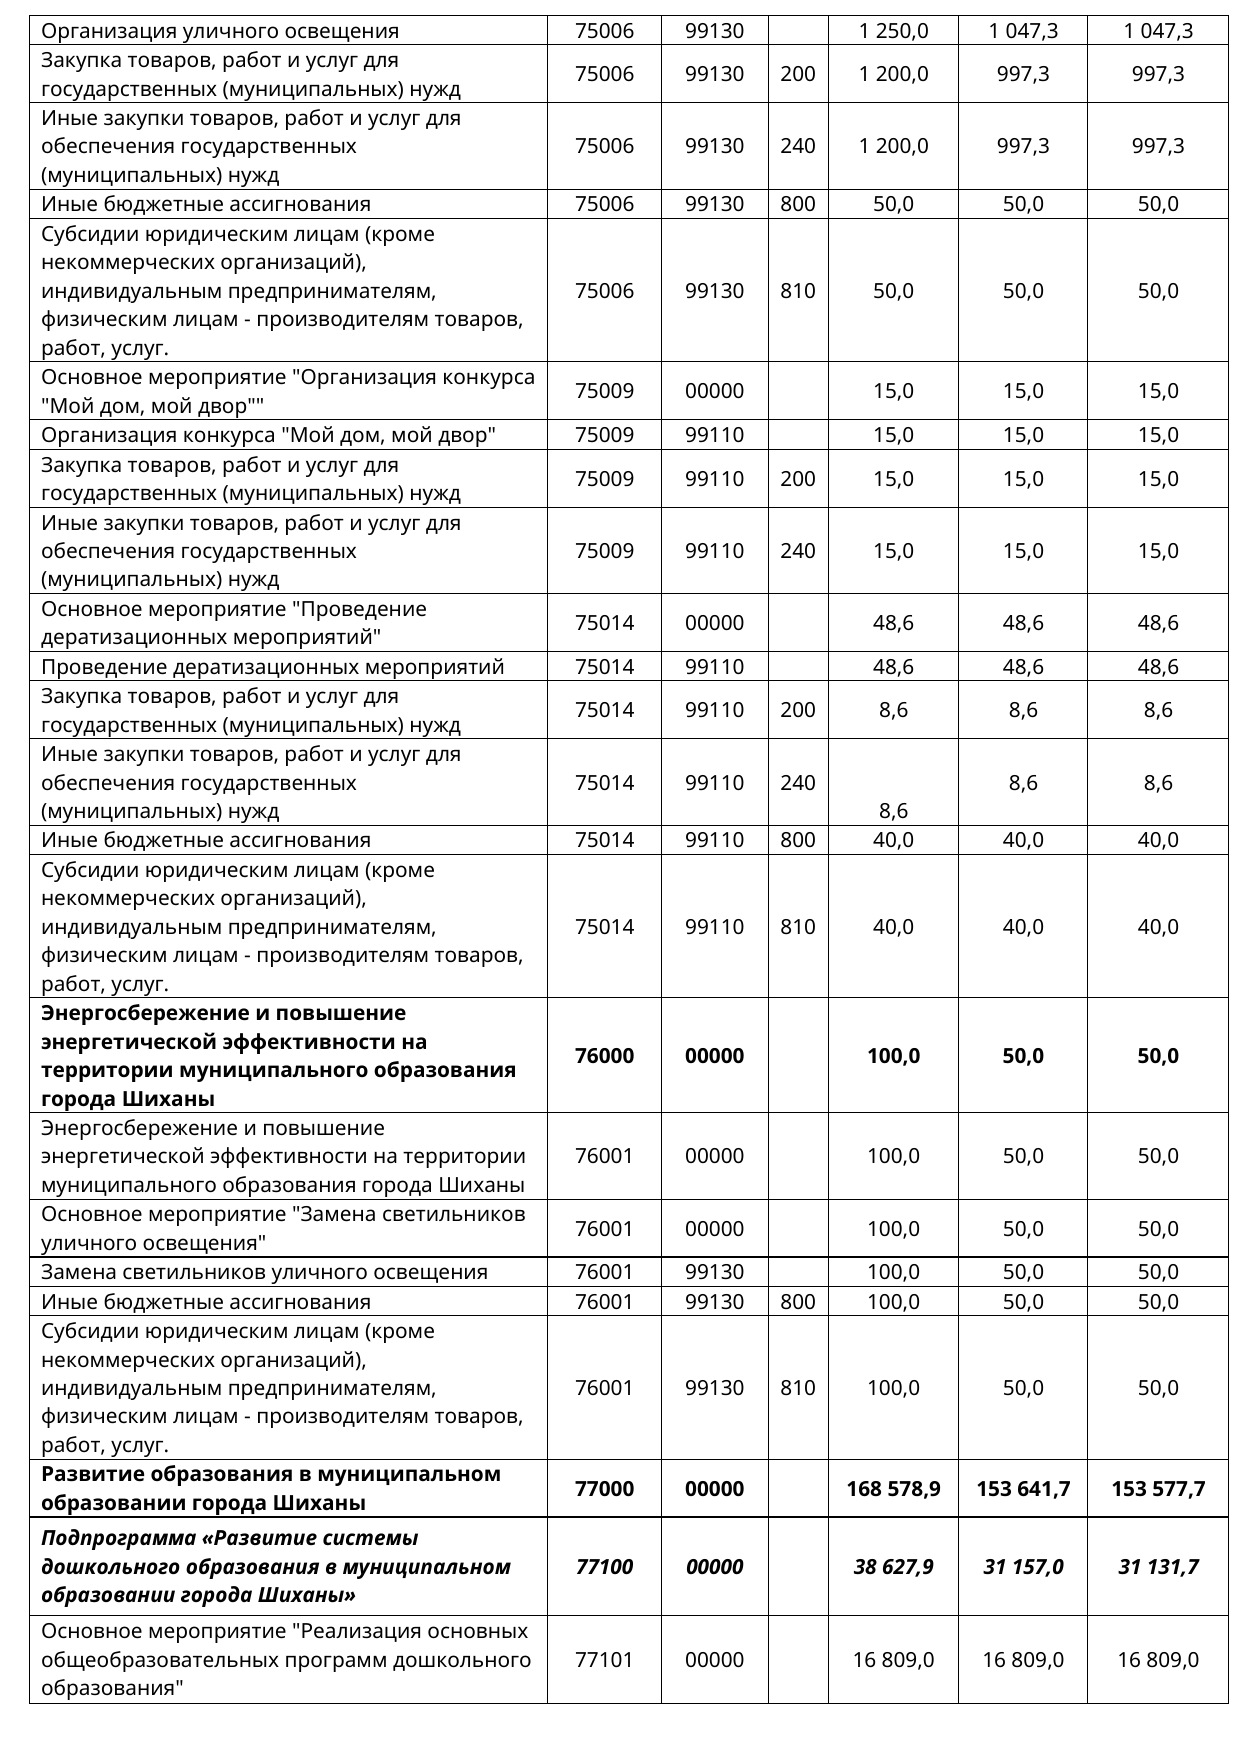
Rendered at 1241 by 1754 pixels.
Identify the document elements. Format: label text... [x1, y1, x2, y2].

table_cell 76001 [548, 1200, 661, 1256]
table_cell 99110 [662, 450, 768, 507]
table_cell 50,0 [829, 190, 958, 218]
table_cell 76001 [548, 1258, 661, 1286]
table_cell 50,0 [1088, 998, 1228, 1112]
table_cell Субсидии юридическим лицам (кроме некоммерческих организаций), индивидуальным предпринимателям, физическим лицам - производителям товаров, работ, услуг. [30, 1316, 547, 1458]
table_cell 997,3 [1088, 103, 1228, 188]
table_cell 50,0 [1088, 1316, 1228, 1458]
table_cell [769, 1460, 828, 1516]
table_cell 75009 [548, 420, 661, 449]
table_cell 75006 [548, 190, 661, 218]
table_cell [769, 1258, 828, 1286]
table_cell [769, 362, 828, 419]
table_cell 1 200,0 [829, 45, 958, 102]
table_cell 00000 [662, 1460, 768, 1516]
table_cell Субсидии юридическим лицам (кроме некоммерческих организаций), индивидуальным предпринимателям, физическим лицам - производителям товаров, работ, услуг. [30, 855, 547, 997]
table_cell 8,6 [829, 681, 958, 738]
table_cell 99130 [662, 16, 768, 44]
table_cell 240 [769, 103, 828, 188]
table_cell 99130 [662, 45, 768, 102]
table_cell 40,0 [1088, 855, 1228, 997]
table_cell 16 809,0 [1088, 1616, 1228, 1702]
table_cell [769, 1616, 828, 1702]
table_cell 240 [769, 508, 828, 593]
table_cell Закупка товаров, работ и услуг для государственных (муниципальных) нужд [30, 45, 547, 102]
table_cell Субсидии юридическим лицам (кроме некоммерческих организаций), индивидуальным предпринимателям, физическим лицам - производителям товаров, работ, услуг. [30, 219, 547, 361]
table_cell 50,0 [1088, 1287, 1228, 1315]
table_cell 153 641,7 [959, 1460, 1087, 1516]
table_cell 75009 [548, 450, 661, 507]
table_cell 100,0 [829, 1316, 958, 1458]
table_cell 99130 [662, 190, 768, 218]
table_cell 77000 [548, 1460, 661, 1516]
table_cell Основное мероприятие "Организация конкурса "Мой дом, мой двор"" [30, 362, 547, 419]
table_cell 48,6 [959, 594, 1087, 651]
table_cell 50,0 [1088, 190, 1228, 218]
table_cell 48,6 [1088, 594, 1228, 651]
table_cell 99110 [662, 681, 768, 738]
table_cell [769, 1200, 828, 1256]
table_cell 75014 [548, 855, 661, 997]
table_cell Энергосбережение и повышение энергетической эффективности на территории муниципального образования города Шиханы [30, 998, 547, 1112]
table_cell 15,0 [829, 362, 958, 419]
table_cell 50,0 [959, 1113, 1087, 1198]
table_cell [769, 998, 828, 1112]
table_cell 99130 [662, 1258, 768, 1286]
table_cell Иные бюджетные ассигнования [30, 826, 547, 854]
table_cell 8,6 [959, 739, 1087, 824]
table_cell 1 200,0 [829, 103, 958, 188]
table_cell Организация уличного освещения [30, 16, 547, 44]
table_cell 800 [769, 190, 828, 218]
table_cell 75014 [548, 739, 661, 824]
table_cell Основное мероприятие "Реализация основных общеобразовательных программ дошкольного образования" [30, 1616, 547, 1702]
table_cell 76001 [548, 1113, 661, 1198]
table_cell 15,0 [1088, 362, 1228, 419]
table_cell [769, 1113, 828, 1198]
table_cell 75014 [548, 826, 661, 854]
table_cell 50,0 [1088, 219, 1228, 361]
table_cell 15,0 [959, 508, 1087, 593]
table_cell 99110 [662, 508, 768, 593]
table_cell 31 157,0 [959, 1518, 1087, 1615]
table_cell Иные бюджетные ассигнования [30, 190, 547, 218]
table_cell 15,0 [959, 362, 1087, 419]
table_cell 50,0 [959, 1287, 1087, 1315]
table_cell 48,6 [959, 652, 1087, 680]
table_cell Закупка товаров, работ и услуг для государственных (муниципальных) нужд [30, 681, 547, 738]
table_cell 75014 [548, 681, 661, 738]
table_cell 200 [769, 45, 828, 102]
table_cell 40,0 [959, 826, 1087, 854]
table_cell 8,6 [959, 681, 1087, 738]
table_cell 75006 [548, 103, 661, 188]
table_cell 8,6 [1088, 739, 1228, 824]
table_cell 15,0 [829, 508, 958, 593]
table_cell 99130 [662, 1287, 768, 1315]
table_cell [769, 652, 828, 680]
table_cell 997,3 [959, 45, 1087, 102]
table_cell 99110 [662, 739, 768, 824]
table_cell 8,6 [1088, 681, 1228, 738]
table_cell 8,6 [829, 739, 958, 824]
table_cell 40,0 [829, 855, 958, 997]
table_cell 00000 [662, 1200, 768, 1256]
table_cell Организация конкурса "Мой дом, мой двор" [30, 420, 547, 449]
table_cell 16 809,0 [829, 1616, 958, 1702]
table_cell 75006 [548, 45, 661, 102]
table_cell 99110 [662, 652, 768, 680]
table_cell 15,0 [959, 420, 1087, 449]
table_cell 99130 [662, 1316, 768, 1458]
table_cell 100,0 [829, 1258, 958, 1286]
table_cell 153 577,7 [1088, 1460, 1228, 1516]
table_cell 50,0 [959, 998, 1087, 1112]
table_cell 800 [769, 826, 828, 854]
table_cell 75006 [548, 219, 661, 361]
table_cell [769, 16, 828, 44]
table_cell 38 627,9 [829, 1518, 958, 1615]
table_cell 168 578,9 [829, 1460, 958, 1516]
table_cell 76001 [548, 1287, 661, 1315]
table_cell 240 [769, 739, 828, 824]
table_cell 15,0 [1088, 450, 1228, 507]
table_cell 99110 [662, 826, 768, 854]
table_cell 50,0 [959, 1258, 1087, 1286]
table_cell 75009 [548, 508, 661, 593]
table_cell 50,0 [959, 1200, 1087, 1256]
table_cell 100,0 [829, 1287, 958, 1315]
table_cell 40,0 [829, 826, 958, 854]
table_cell 100,0 [829, 1113, 958, 1198]
table_cell 810 [769, 855, 828, 997]
table_cell 99110 [662, 420, 768, 449]
table_cell Энергосбережение и повышение энергетической эффективности на территории муниципального образования города Шиханы [30, 1113, 547, 1198]
table_cell 1 047,3 [1088, 16, 1228, 44]
table_cell [769, 420, 828, 449]
table_cell 99110 [662, 855, 768, 997]
table_cell 15,0 [959, 450, 1087, 507]
table_cell 200 [769, 450, 828, 507]
table_cell 40,0 [959, 855, 1087, 997]
table_cell 75014 [548, 652, 661, 680]
table_cell Иные закупки товаров, работ и услуг для обеспечения государственных (муниципальных) нужд [30, 508, 547, 593]
table_cell 50,0 [1088, 1113, 1228, 1198]
table_cell 75006 [548, 16, 661, 44]
table_cell 800 [769, 1287, 828, 1315]
table_cell 50,0 [1088, 1258, 1228, 1286]
table_cell Подпрограмма «Развитие системы дошкольного образования в муниципальном образовании города Шиханы» [30, 1518, 547, 1615]
table_cell [769, 594, 828, 651]
table_cell Основное мероприятие "Проведение дератизационных мероприятий" [30, 594, 547, 651]
table_cell 76001 [548, 1316, 661, 1458]
table_cell 997,3 [959, 103, 1087, 188]
table_cell 48,6 [1088, 652, 1228, 680]
table_cell 100,0 [829, 1200, 958, 1256]
table_cell 77100 [548, 1518, 661, 1615]
table_cell Развитие образования в муниципальном образовании города Шиханы [30, 1460, 547, 1516]
table_cell Иные закупки товаров, работ и услуг для обеспечения государственных (муниципальных) нужд [30, 739, 547, 824]
table_cell 100,0 [829, 998, 958, 1112]
table_cell 00000 [662, 362, 768, 419]
table_cell 00000 [662, 594, 768, 651]
table_cell 31 131,7 [1088, 1518, 1228, 1615]
table_cell Замена светильников уличного освещения [30, 1258, 547, 1286]
table_cell 99130 [662, 219, 768, 361]
table_cell 15,0 [829, 420, 958, 449]
table_cell 00000 [662, 1113, 768, 1198]
table_cell 75009 [548, 362, 661, 419]
table_cell 200 [769, 681, 828, 738]
table_cell 48,6 [829, 594, 958, 651]
table_cell 40,0 [1088, 826, 1228, 854]
table_cell 76000 [548, 998, 661, 1112]
table_cell 00000 [662, 998, 768, 1112]
table_cell 1 047,3 [959, 16, 1087, 44]
table_cell 16 809,0 [959, 1616, 1087, 1702]
table_cell [769, 1518, 828, 1615]
table_cell 810 [769, 1316, 828, 1458]
table_cell 15,0 [1088, 508, 1228, 593]
table_cell 50,0 [959, 219, 1087, 361]
table_cell 810 [769, 219, 828, 361]
table_cell 15,0 [1088, 420, 1228, 449]
table_cell 15,0 [829, 450, 958, 507]
table_cell 77101 [548, 1616, 661, 1702]
table_cell 1 250,0 [829, 16, 958, 44]
table_cell 75014 [548, 594, 661, 651]
table_cell Основное мероприятие "Замена светильников уличного освещения" [30, 1200, 547, 1256]
table_cell 99130 [662, 103, 768, 188]
table_cell 00000 [662, 1518, 768, 1615]
table_cell Закупка товаров, работ и услуг для государственных (муниципальных) нужд [30, 450, 547, 507]
table_cell Иные закупки товаров, работ и услуг для обеспечения государственных (муниципальных) нужд [30, 103, 547, 188]
table_cell 50,0 [959, 190, 1087, 218]
table_cell 50,0 [959, 1316, 1087, 1458]
table_cell 50,0 [829, 219, 958, 361]
table_cell Проведение дератизационных мероприятий [30, 652, 547, 680]
table_cell 48,6 [829, 652, 958, 680]
table_cell 50,0 [1088, 1200, 1228, 1256]
table_cell Иные бюджетные ассигнования [30, 1287, 547, 1315]
table_cell 00000 [662, 1616, 768, 1702]
table_cell 997,3 [1088, 45, 1228, 102]
